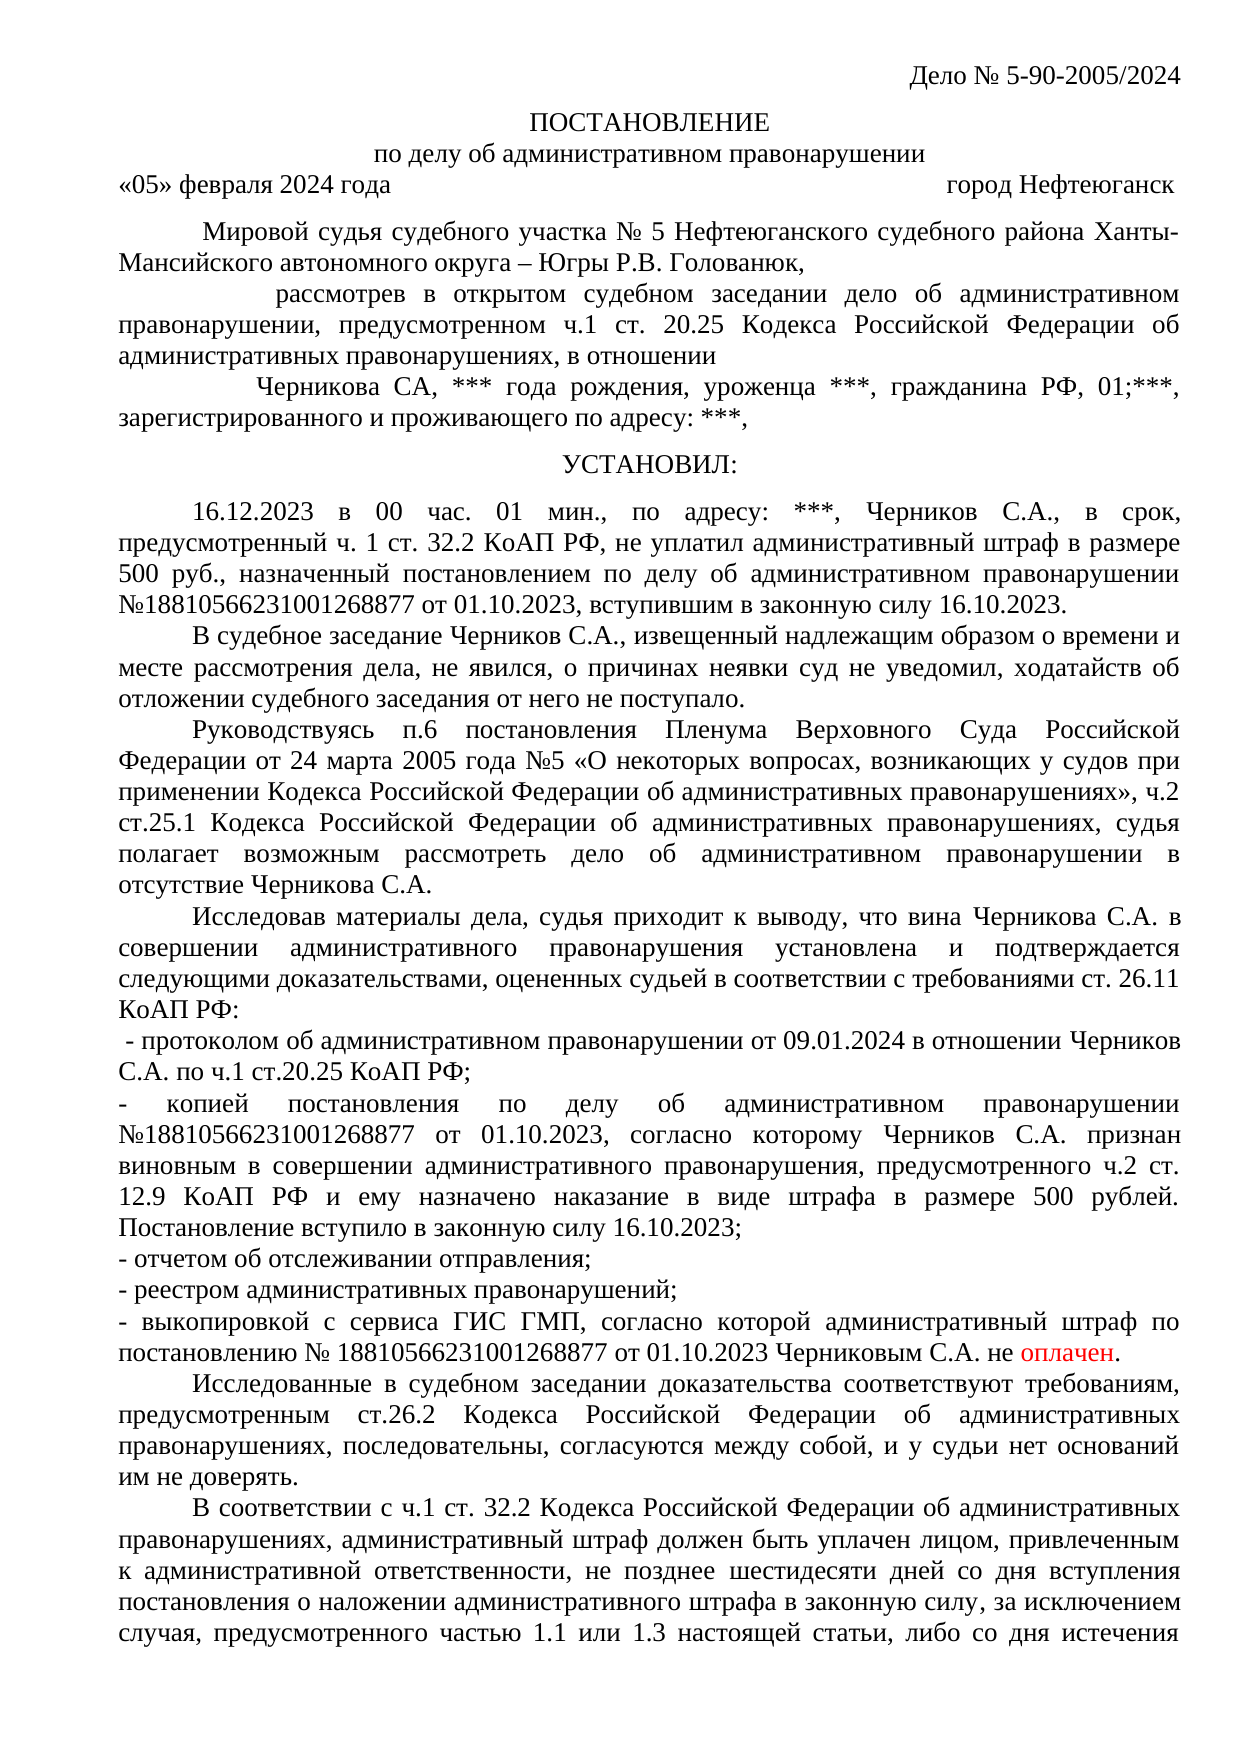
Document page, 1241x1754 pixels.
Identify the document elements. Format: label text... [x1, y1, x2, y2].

text - реестром административных правонарушений; [118, 1273, 1181, 1305]
text 16.12.2023 в 00 час. 01 мин., по адресу: ***, Черников С.А., в срок, предусмотренный ч. 1 ст. 32.2 КоАП РФ, не уплатил административный штраф в размере 500 руб., назначенный постановлением по делу об административном правонарушении №18810566231001268877 от 01.10.2023, вступившим в законную силу 16.10.2023. [118, 495, 1181, 619]
title Дело № 5-90-2005/2024 [118, 59, 1181, 90]
text Черникова СА, *** года рождения, уроженца ***, гражданина РФ, 01;***, зарегистрированного и проживающего по адресу: ***, [118, 370, 1181, 433]
text - протоколом об административном правонарушении от 09.01.2024 в отношении Черников С.А. по ч.1 ст.20.25 КоАП РФ; [118, 1024, 1181, 1087]
text УСТАНОВИЛ: [118, 448, 1181, 479]
text - отчетом об отслеживании отправления; [118, 1242, 1181, 1273]
text рассмотрев в открытом судебном заседании дело об административном правонарушении, предусмотренном ч.1 ст. 20.25 Кодекса Российской Федерации об административных правонарушениях, в отношении [118, 277, 1181, 370]
text - выкопировкой с сервиса ГИС ГМП, согласно которой административный штраф по постановлению № 18810566231001268877 от 01.10.2023 Черниковым С.А. не оплачен. [118, 1305, 1181, 1367]
title ПОСТАНОВЛЕНИЕ [118, 106, 1181, 137]
text - копией постановления по делу об административном правонарушении №18810566231001268877 от 01.10.2023, согласно которому Черников С.А. признан виновным в совершении административного правонарушения, предусмотренного ч.2 ст. 12.9 КоАП РФ и ему назначено наказание в виде штрафа в размере 500 рублей. Постановление вступило в законную силу 16.10.2023; [118, 1087, 1181, 1242]
title по делу об административном правонарушении [118, 137, 1181, 168]
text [118, 1492, 1181, 1647]
text Руководствуясь п.6 постановления Пленума Верховного Суда Российской Федерации от 24 марта 2005 года №5 «О некоторых вопросах, возникающих у судов при применении Кодекса Российской Федерации об административных правонарушениях», ч.2 ст.25.1 Кодекса Российской Федерации об административных правонарушениях, судья полагает возможным рассмотреть дело об административном правонарушении в отсутствие Черникова С.А. [118, 713, 1181, 900]
text В судебное заседание Черников С.А., извещенный надлежащим образом о времени и месте рассмотрения дела, не явился, о причинах неявки суд не уведомил, ходатайств об отложении судебного заседания от него не поступало. [118, 619, 1181, 713]
text «05» февраля 2024 года город Нефтеюганск [118, 168, 1181, 199]
text Мировой судья судебного участка № 5 Нефтеюганского судебного района Ханты-Мансийского автономного округа – Югры Р.В. Голованюк, [118, 215, 1181, 277]
text Исследовав материалы дела, судья приходит к выводу, что вина Черникова С.А. в совершении административного правонарушения установлена и подтверждается следующими доказательствами, оцененных судьей в соответствии с требованиями ст. 26.11 КоАП РФ: [118, 900, 1181, 1024]
text Исследованные в судебном заседании доказательства соответствуют требованиям, предусмотренным ст.26.2 Кодекса Российской Федерации об административных правонарушениях, последовательны, согласуются между собой, и у судьи нет оснований им не доверять. [118, 1367, 1181, 1492]
